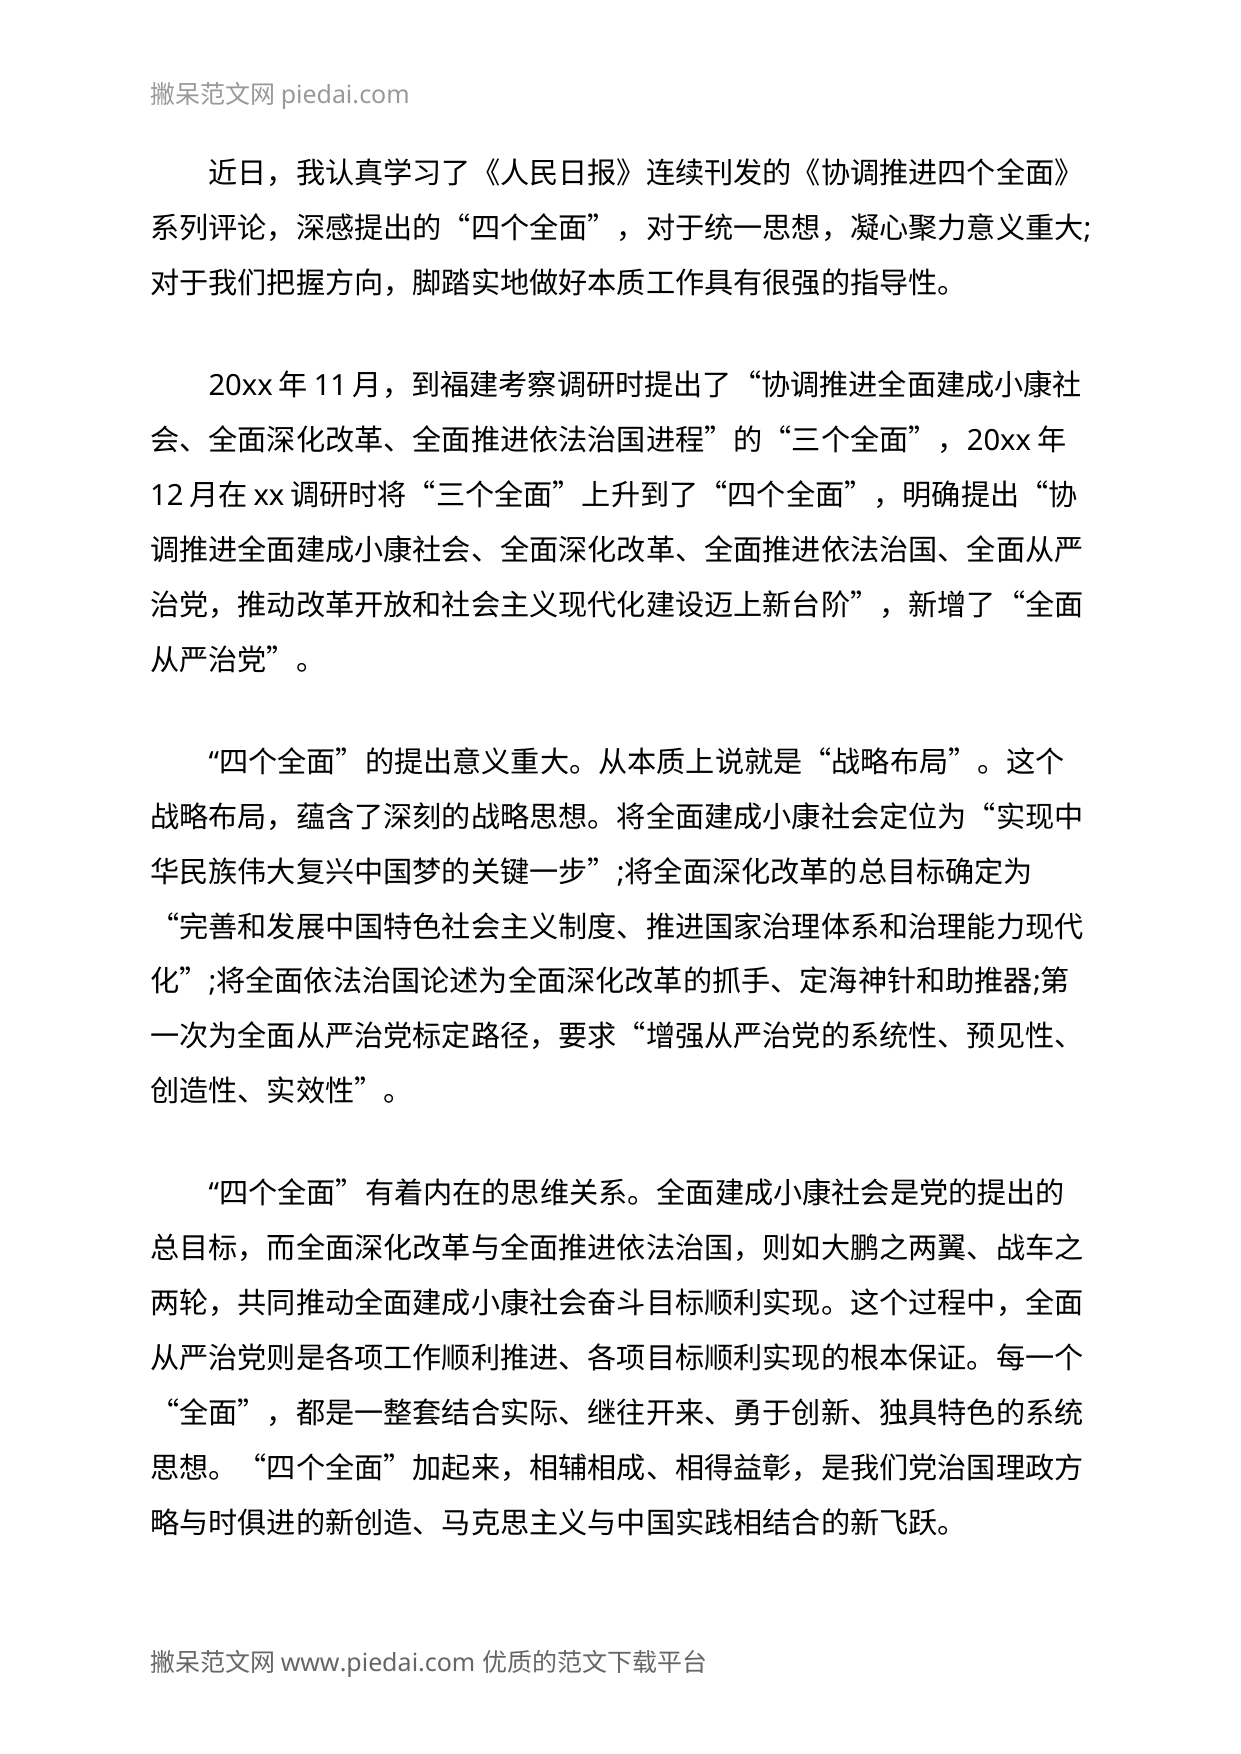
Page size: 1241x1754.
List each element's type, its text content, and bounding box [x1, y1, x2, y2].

text 近日，我认真学习了《人民日报》连续刊发的《协调推进四个全面》系列评论，深感提出的“四个全面”，对于统一思想，凝心聚力意义重大;对于我们把握方向，脚踏实地做好本质工作具有很强的指导性。 [150, 150, 1090, 302]
text “四个全面”有着内在的思维关系。全面建成小康社会是党的提出的总目标，而全面深化改革与全面推进依法治国，则如大鹏之两翼、战车之两轮，共同推动全面建成小康社会奋斗目标顺利实现。这个过程中，全面从严治党则是各项工作顺利推进、各项目标顺利实现的根本保证。每一个“全面”，都是一整套结合实际、继往开来、勇于创新、独具特色的系统思想。“四个全面”加起来，相辅相成、相得益彰，是我们党治国理政方略与时俱进的新创造、马克思主义与中国实践相结合的新飞跃。 [150, 1170, 1090, 1541]
text 20xx年11月，到福建考察调研时提出了“协调推进全面建成小康社会、全面深化改革、全面推进依法治国进程”的“三个全面”，20xx年12月在xx调研时将“三个全面”上升到了“四个全面”，明确提出“协调推进全面建成小康社会、全面深化改革、全面推进依法治国、全面从严治党，推动改革开放和社会主义现代化建设迈上新台阶”，新增了“全面从严治党”。 [150, 362, 1090, 679]
text “四个全面”的提出意义重大。从本质上说就是“战略布局”。这个战略布局，蕴含了深刻的战略思想。将全面建成小康社会定位为“实现中华民族伟大复兴中国梦的关键一步”;将全面深化改革的总目标确定为“完善和发展中国特色社会主义制度、推进国家治理体系和治理能力现代化”;将全面依法治国论述为全面深化改革的抓手、定海神针和助推器;第一次为全面从严治党标定路径，要求“增强从严治党的系统性、预见性、创造性、实效性”。 [150, 738, 1090, 1110]
